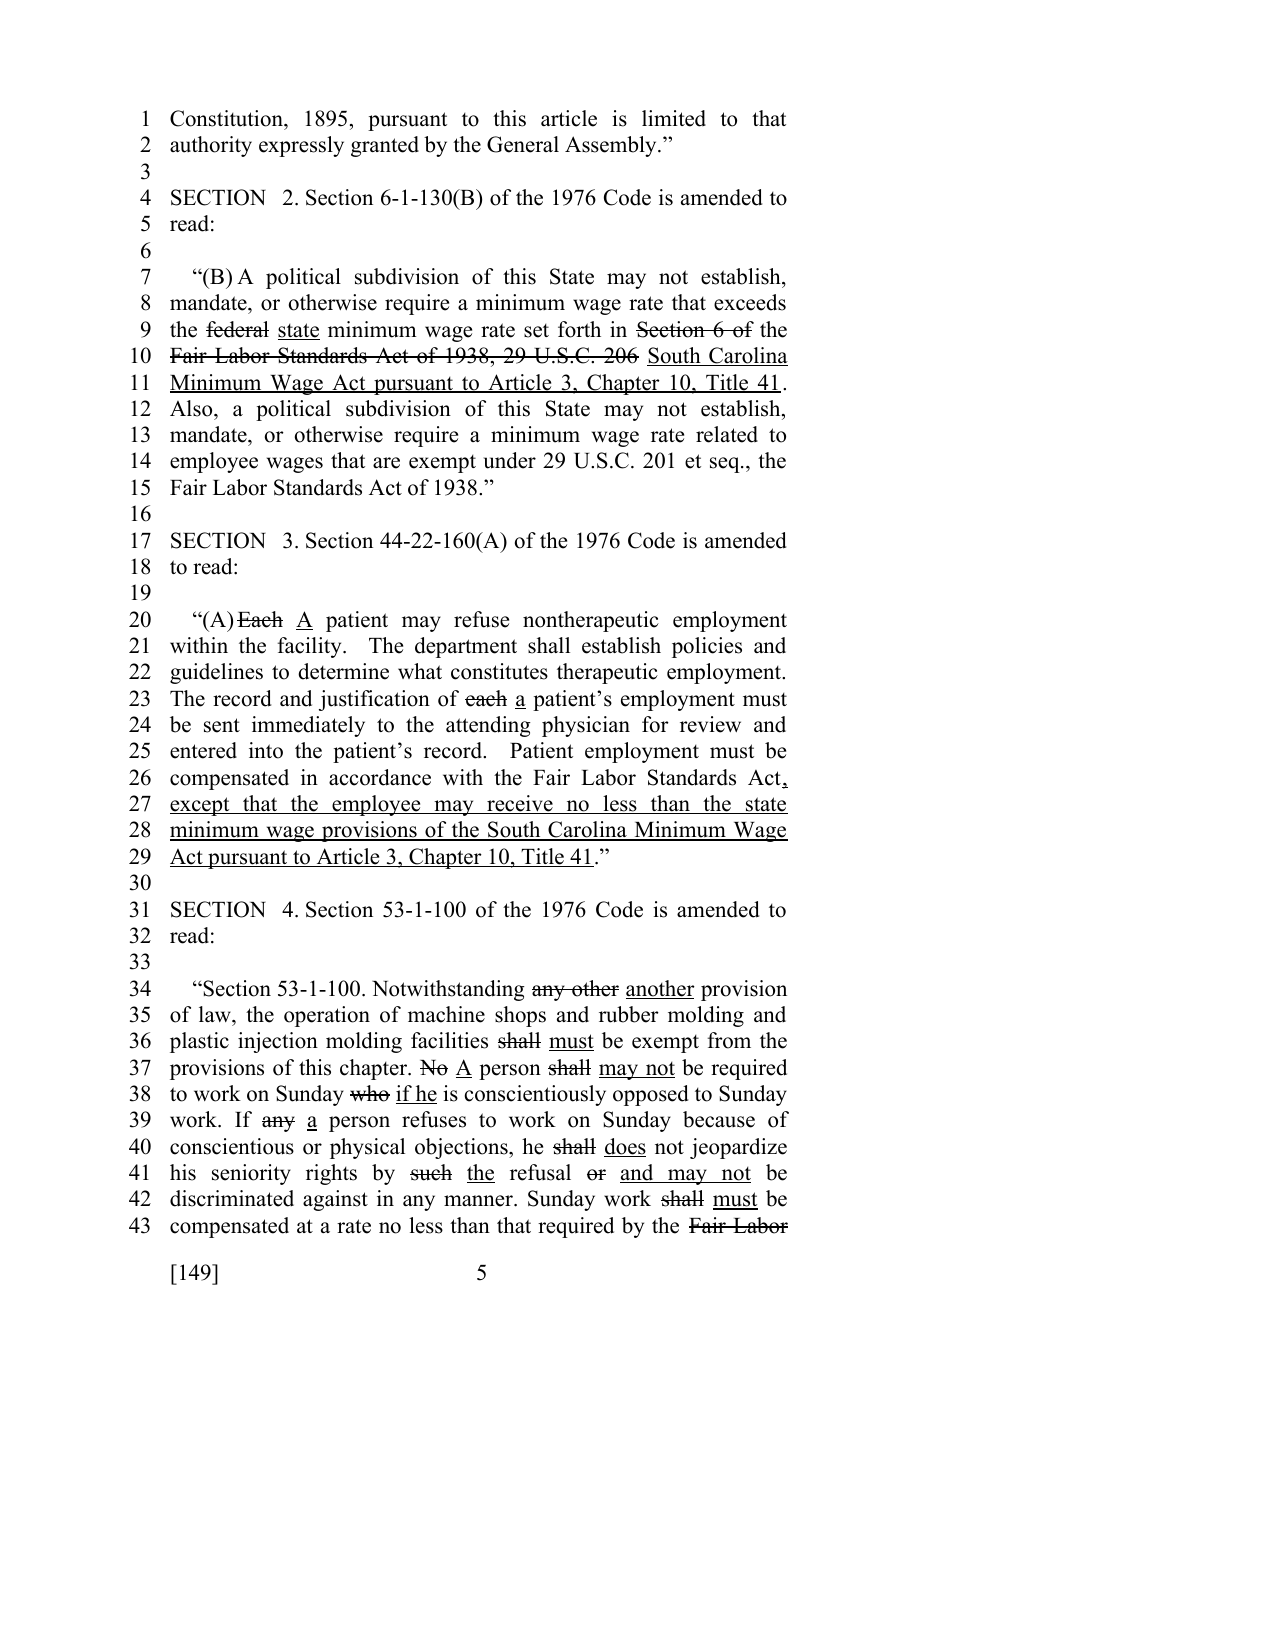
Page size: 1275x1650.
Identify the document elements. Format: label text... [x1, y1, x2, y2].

text SECTION 2. Section 6-1-130(B) of the 1976 Code is amended to read: [169, 184, 787, 237]
text SECTION 4. Section 53-1-100 of the 1976 Code is amended to read: [169, 896, 787, 948]
text “(A) Each A patient may refuse nontherapeutic employment within the facility. The department shall establish policies and guidelines to determine what constitutes therapeutic employment. The record and justification of each a patient’s employment must be sent immediately to the attending physician for review and entered into the patient’s record. Patient employment must be compensated in accordance with the Fair Labor Standards Act, except that the employee may receive no less than the state minimum wage provisions of the South Carolina Minimum Wage Act pursuant to Article 3, Chapter 10, Title 41.” [169, 606, 787, 813]
text “(B) A political subdivision of this State may not establish, mandate, or otherwise require a minimum wage rate that exceeds the federal state minimum wage rate set forth in Section 6 of the Fair Labor Standards Act of 1938, 29 U.S.C. 206 South Carolina Minimum Wage Act pursuant to Article 3, Chapter 10, Title 41. Also, a political subdivision of this State may not establish, mandate, or otherwise require a minimum wage rate related to employee wages that are exempt under 29 U.S.C. 201 et seq., the Fair Labor Standards Act of 1938.” [169, 263, 787, 500]
text SECTION 3. Section 44-22-160(A) of the 1976 Code is amended to read: [169, 527, 787, 579]
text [169, 105, 787, 158]
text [169, 975, 787, 1238]
